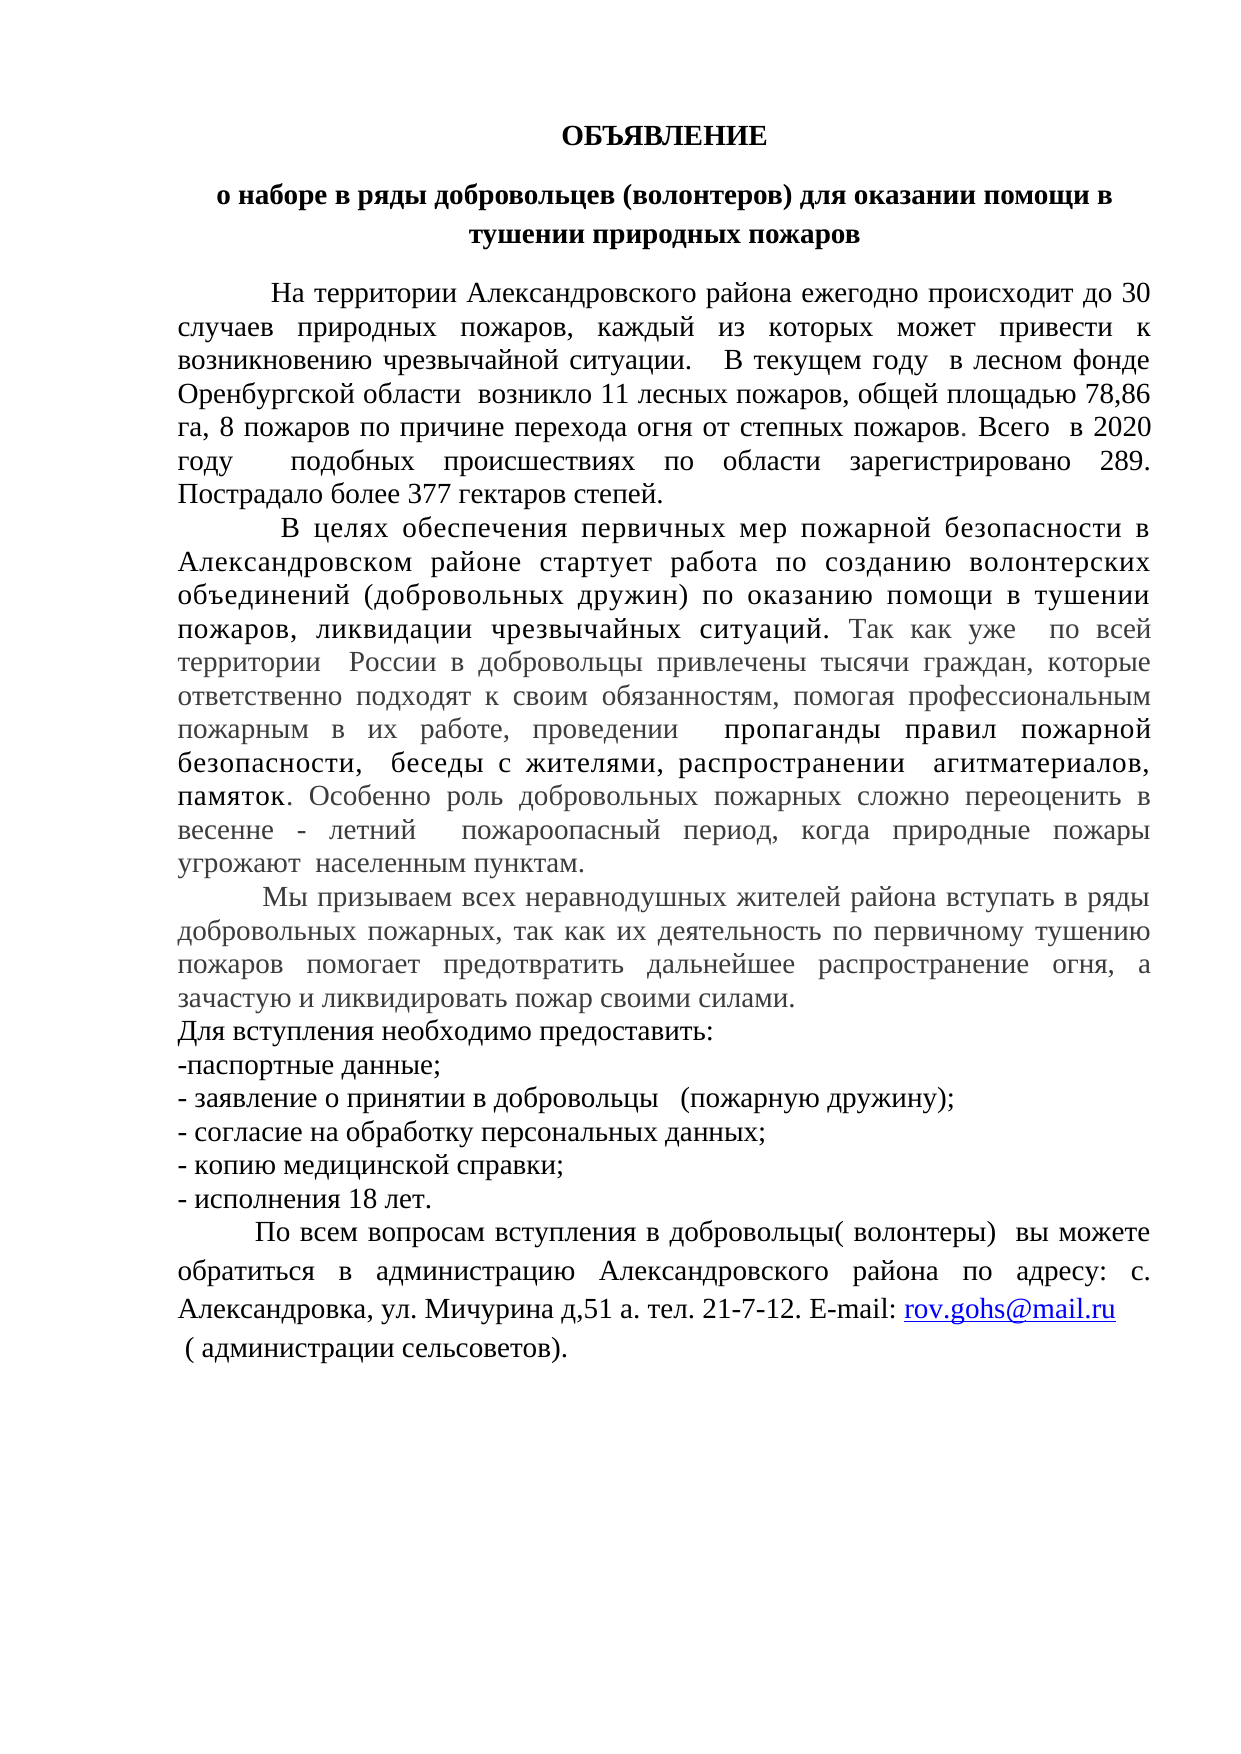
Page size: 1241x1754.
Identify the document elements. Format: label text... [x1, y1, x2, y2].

text На территории Александровского района ежегодно происходит до 30 случаев природных пожаров, каждый из которых может привести к возникновению чрезвычайной ситуации. В текущем году в лесном фонде Оренбургской области возникло 11 лесных пожаров, общей площадью 78,86 га, 8 пожаров по причине перехода огня от степных пожаров. Всего в 2020 году подобных происшествиях по области зарегистрировано 289. Пострадало более 377 гектаров степей. [177, 275, 1152, 510]
text ОБЪЯВЛЕНИЕ [177, 118, 1152, 152]
text - заявление о принятии в добровольцы (пожарную дружину); [177, 1080, 1152, 1114]
text -паспортные данные; [177, 1047, 1152, 1080]
text ( администрации сельсоветов). [177, 1330, 1152, 1364]
text В целях обеспечения первичных мер пожарной безопасности в Александровском районе стартует работа по созданию волонтерских объединений (добровольных дружин) по оказанию помощи в тушении пожаров, ликвидации чрезвычайных ситуаций. Так как уже по всей территории России в добровольцы привлечены тысячи граждан, которые ответственно подходят к своим обязанностям, помогая профессиональным пожарным в их работе, проведении пропаганды правил пожарной безопасности, беседы с жителями, распространении агитматериалов, памяток. Особенно роль добровольных пожарных сложно переоценить в весенне - летний пожароопасный период, когда природные пожары угрожают населенным пунктам. [177, 510, 1152, 879]
text По всем вопросам вступления в добровольцы( волонтеры) вы можете обратиться в администрацию Александровского района по адресу: с. Александровка, ул. Мичурина д,51 а. тел. 21-7-12. E-mail: rov.gohs@mail.ru [177, 1214, 1152, 1325]
text о наборе в ряды добровольцев (волонтеров) для оказании помощи в тушении природных пожаров [177, 177, 1152, 249]
text Мы призываем всех неравнодушных жителей района вступать в ряды добровольных пожарных, так как их деятельность по первичному тушению пожаров помогает предотвратить дальнейшее распространение огня, а зачастую и ликвидировать пожар своими силами. [177, 879, 1152, 1013]
text - копию медицинской справки; [177, 1147, 1152, 1181]
text Для вступления необходимо предоставить: [177, 1013, 1152, 1047]
text - согласие на обработку персональных данных; [177, 1114, 1152, 1147]
text - исполнения 18 лет. [177, 1181, 1152, 1214]
